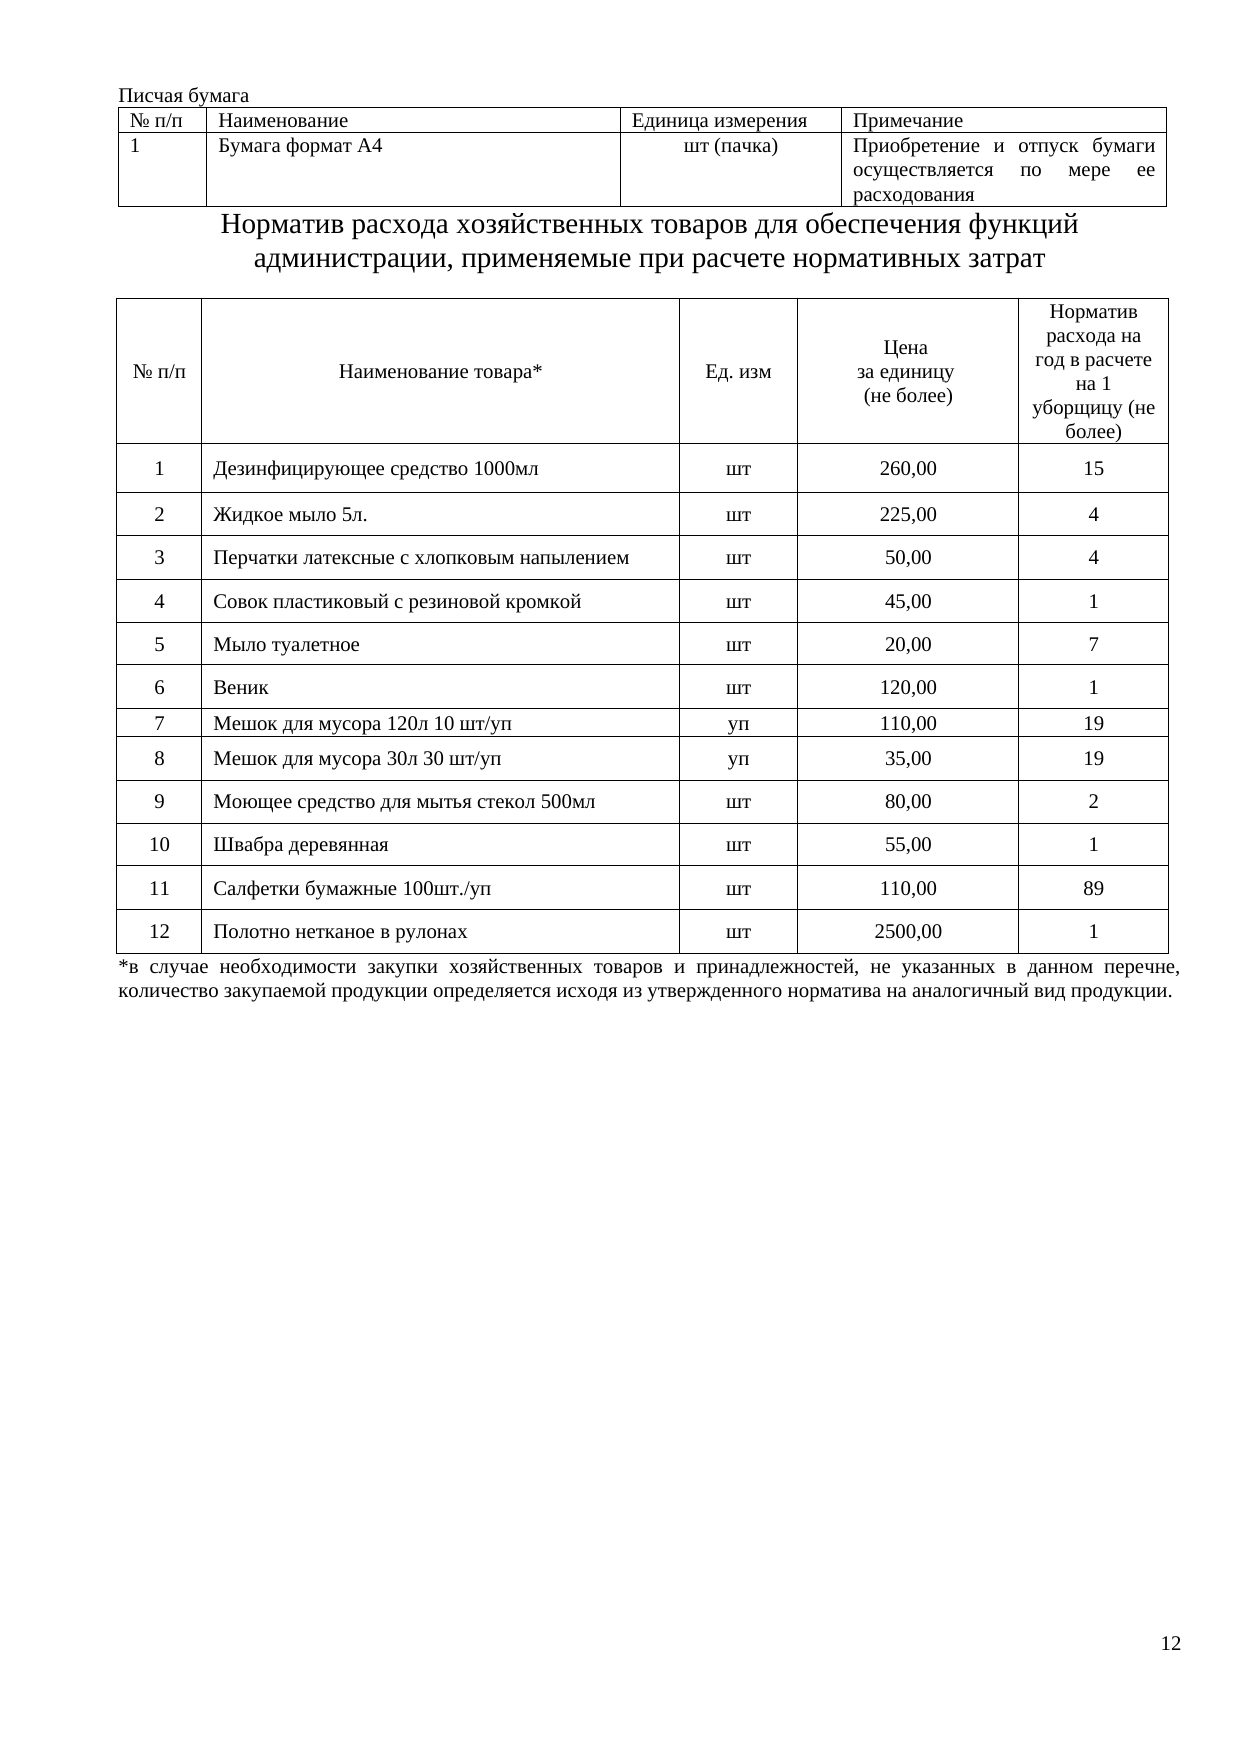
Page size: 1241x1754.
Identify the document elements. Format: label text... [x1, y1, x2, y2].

table_cell 9 [117, 781, 201, 822]
table_header № п/п [117, 299, 201, 443]
table_cell шт [680, 824, 797, 865]
table_header Наименование товара* [202, 299, 679, 443]
table_header Ед. изм [680, 299, 797, 443]
table_cell 260,00 [798, 444, 1018, 492]
table_cell 10 [117, 824, 201, 865]
table_cell Полотно нетканое в рулонах [202, 910, 679, 952]
table_cell 1 [1019, 910, 1168, 952]
table_cell 89 [1019, 866, 1168, 909]
table_cell 19 [1019, 737, 1168, 779]
table_cell 12 [117, 910, 201, 952]
table_cell 120,00 [798, 665, 1018, 708]
table_cell Бумага формат А4 [207, 133, 620, 206]
table_cell 1 [117, 444, 201, 492]
table_cell 1 [1019, 580, 1168, 622]
table_cell 7 [1019, 623, 1168, 664]
table_cell 19 [1019, 709, 1168, 736]
table_cell 4 [1019, 493, 1168, 535]
table_cell шт [680, 536, 797, 579]
text Писчая бумага [118, 83, 1181, 107]
table_header Цена за единицу (не более) [798, 299, 1018, 443]
table_cell шт (пачка) [621, 133, 841, 206]
table_cell шт [680, 665, 797, 708]
table_cell 5 [117, 623, 201, 664]
table_cell 6 [117, 665, 201, 708]
table_cell Швабра деревянная [202, 824, 679, 865]
table_cell 2500,00 [798, 910, 1018, 952]
table_cell 2 [1019, 781, 1168, 822]
text Норматив расхода хозяйственных товаров для обеспечения функций администрации, применяемые при расчете нормативных затрат [118, 207, 1181, 274]
table_cell Салфетки бумажные 100шт./уп [202, 866, 679, 909]
table_cell 45,00 [798, 580, 1018, 622]
table_cell шт [680, 493, 797, 535]
table_cell 225,00 [798, 493, 1018, 535]
table_cell уп [680, 709, 797, 736]
table_cell шт [680, 444, 797, 492]
table_cell шт [680, 580, 797, 622]
table_cell 110,00 [798, 866, 1018, 909]
table_cell шт [680, 781, 797, 822]
table_cell 15 [1019, 444, 1168, 492]
table_cell 1 [1019, 665, 1168, 708]
table_cell 55,00 [798, 824, 1018, 865]
table_cell Мыло туалетное [202, 623, 679, 664]
table_cell Жидкое мыло 5л. [202, 493, 679, 535]
table_cell 35,00 [798, 737, 1018, 779]
table_cell 50,00 [798, 536, 1018, 579]
table_cell Моющее средство для мытья стекол 500мл [202, 781, 679, 822]
table_cell 3 [117, 536, 201, 579]
table_cell уп [680, 737, 797, 779]
text *в случае необходимости закупки хозяйственных товаров и принадлежностей, не указанных в данном перечне, количество закупаемой продукции определяется исходя из утвержденного норматива на аналогичный вид продукции. [118, 953, 1181, 1002]
table_header Единица измерения [621, 108, 841, 132]
table_cell 8 [117, 737, 201, 779]
table_cell Перчатки латексные с хлопковым напылением [202, 536, 679, 579]
table_cell Приобретение и отпуск бумаги осуществляется по мере ее расходования [842, 133, 1166, 206]
table_cell Совок пластиковый с резиновой кромкой [202, 580, 679, 622]
table_cell шт [680, 866, 797, 909]
table_cell шт [680, 623, 797, 664]
table_cell Мешок для мусора 30л 30 шт/уп [202, 737, 679, 779]
table_cell Мешок для мусора 120л 10 шт/уп [202, 709, 679, 736]
table_cell 1 [1019, 824, 1168, 865]
table_header Норматив расхода на год в расчете на 1 уборщицу (не более) [1019, 299, 1168, 443]
table_cell 20,00 [798, 623, 1018, 664]
table_cell 1 [119, 133, 206, 206]
table_header Примечание [842, 108, 1166, 132]
table_cell 4 [1019, 536, 1168, 579]
table_cell Дезинфицирующее средство 1000мл [202, 444, 679, 492]
table_header № п/п [119, 108, 206, 132]
table_cell 2 [117, 493, 201, 535]
table_cell 11 [117, 866, 201, 909]
table_header Наименование [207, 108, 620, 132]
table_cell 80,00 [798, 781, 1018, 822]
table_cell Веник [202, 665, 679, 708]
table_cell шт [680, 910, 797, 952]
table_cell 7 [117, 709, 201, 736]
table_cell 110,00 [798, 709, 1018, 736]
table_cell 4 [117, 580, 201, 622]
